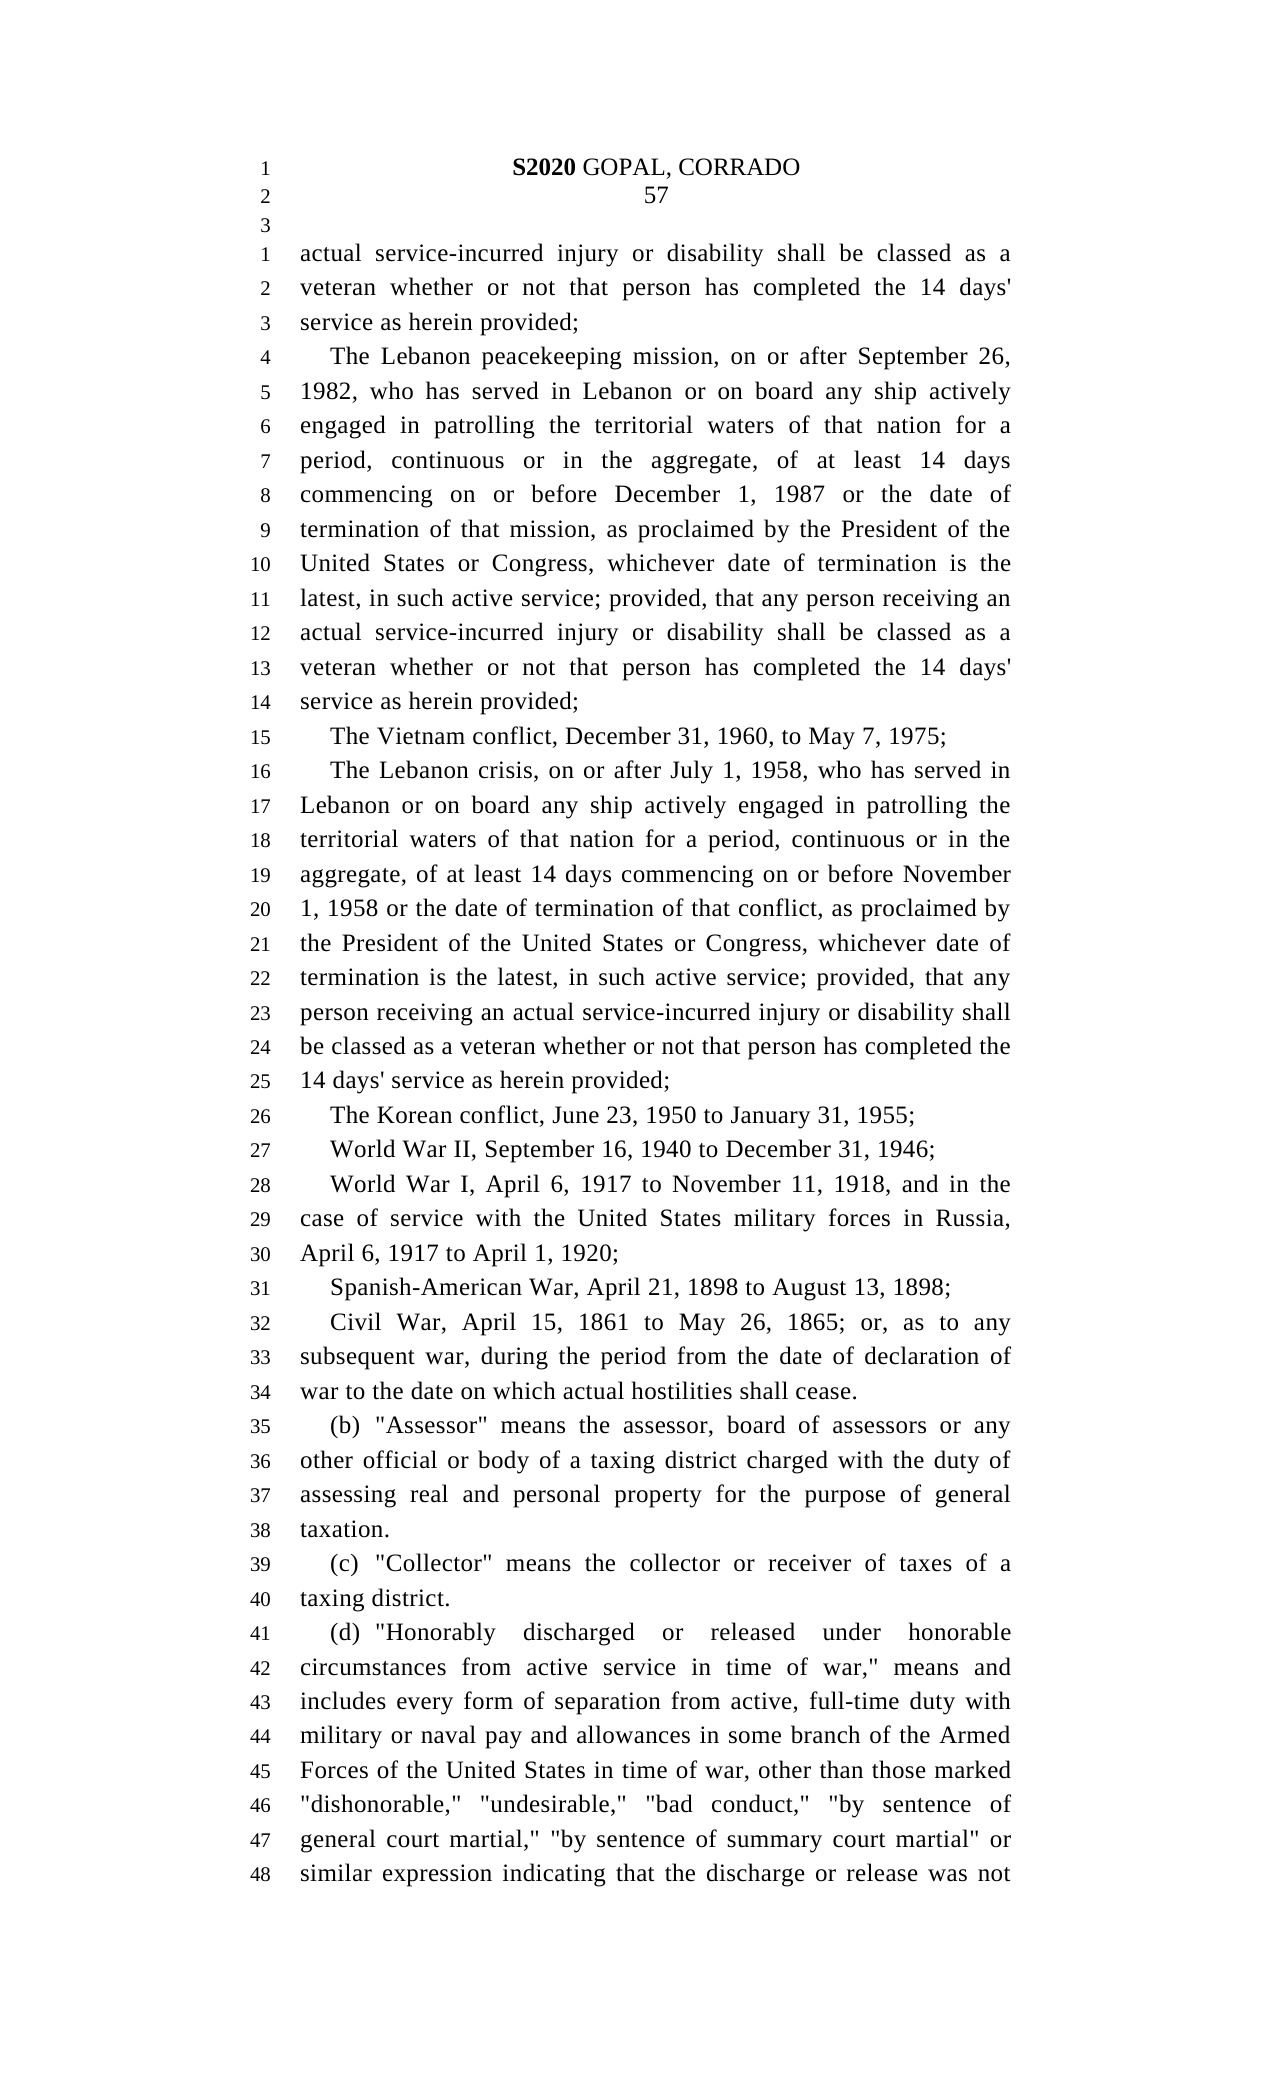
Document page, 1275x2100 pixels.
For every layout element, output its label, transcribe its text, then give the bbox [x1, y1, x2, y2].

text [300, 1617, 1012, 1887]
text (b) "Assessor" means the assessor, board of assessors or any other official or body of a taxing district charged with the duty of assessing real and personal property for the purpose of general taxation. [300, 1410, 1012, 1542]
text Spanish-American War, April 21, 1898 to August 13, 1898; [300, 1272, 1012, 1301]
text The Korean conflict, June 23, 1950 to January 31, 1955; [300, 1100, 1012, 1129]
text World War I, April 6, 1917 to November 11, 1918, and in the case of service with the United States military forces in Russia, April 6, 1917 to April 1, 1920; [300, 1169, 1012, 1267]
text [300, 238, 1012, 336]
text The Lebanon crisis, on or after July 1, 1958, who has served in Lebanon or on board any ship actively engaged in patrolling the territorial waters of that nation for a period, continuous or in the aggregate, of at least 14 days commencing on or before November 1, 1958 or the date of termination of that conflict, as proclaimed by the President of the United States or Congress, whichever date of termination is the latest, in such active service; provided, that any person receiving an actual service-incurred injury or disability shall be classed as a veteran whether or not that person has completed the 14 days' service as herein provided; [300, 755, 1012, 1094]
text The Lebanon peacekeeping mission, on or after September 26, 1982, who has served in Lebanon or on board any ship actively engaged in patrolling the territorial waters of that nation for a period, continuous or in the aggregate, of at least 14 days commencing on or before December 1, 1987 or the date of termination of that mission, as proclaimed by the President of the United States or Congress, whichever date of termination is the latest, in such active service; provided, that any person receiving an actual service-incurred injury or disability shall be classed as a veteran whether or not that person has completed the 14 days' service as herein provided; [300, 341, 1012, 715]
text World War II, September 16, 1940 to December 31, 1946; [300, 1134, 1012, 1163]
text Civil War, April 15, 1861 to May 26, 1865; or, as to any subsequent war, during the period from the date of declaration of war to the date on which actual hostilities shall cease. [300, 1307, 1012, 1404]
text The Vietnam conflict, December 31, 1960, to May 7, 1975; [300, 721, 1012, 749]
text (c) "Collector" means the collector or receiver of taxes of a taxing district. [300, 1548, 1012, 1611]
